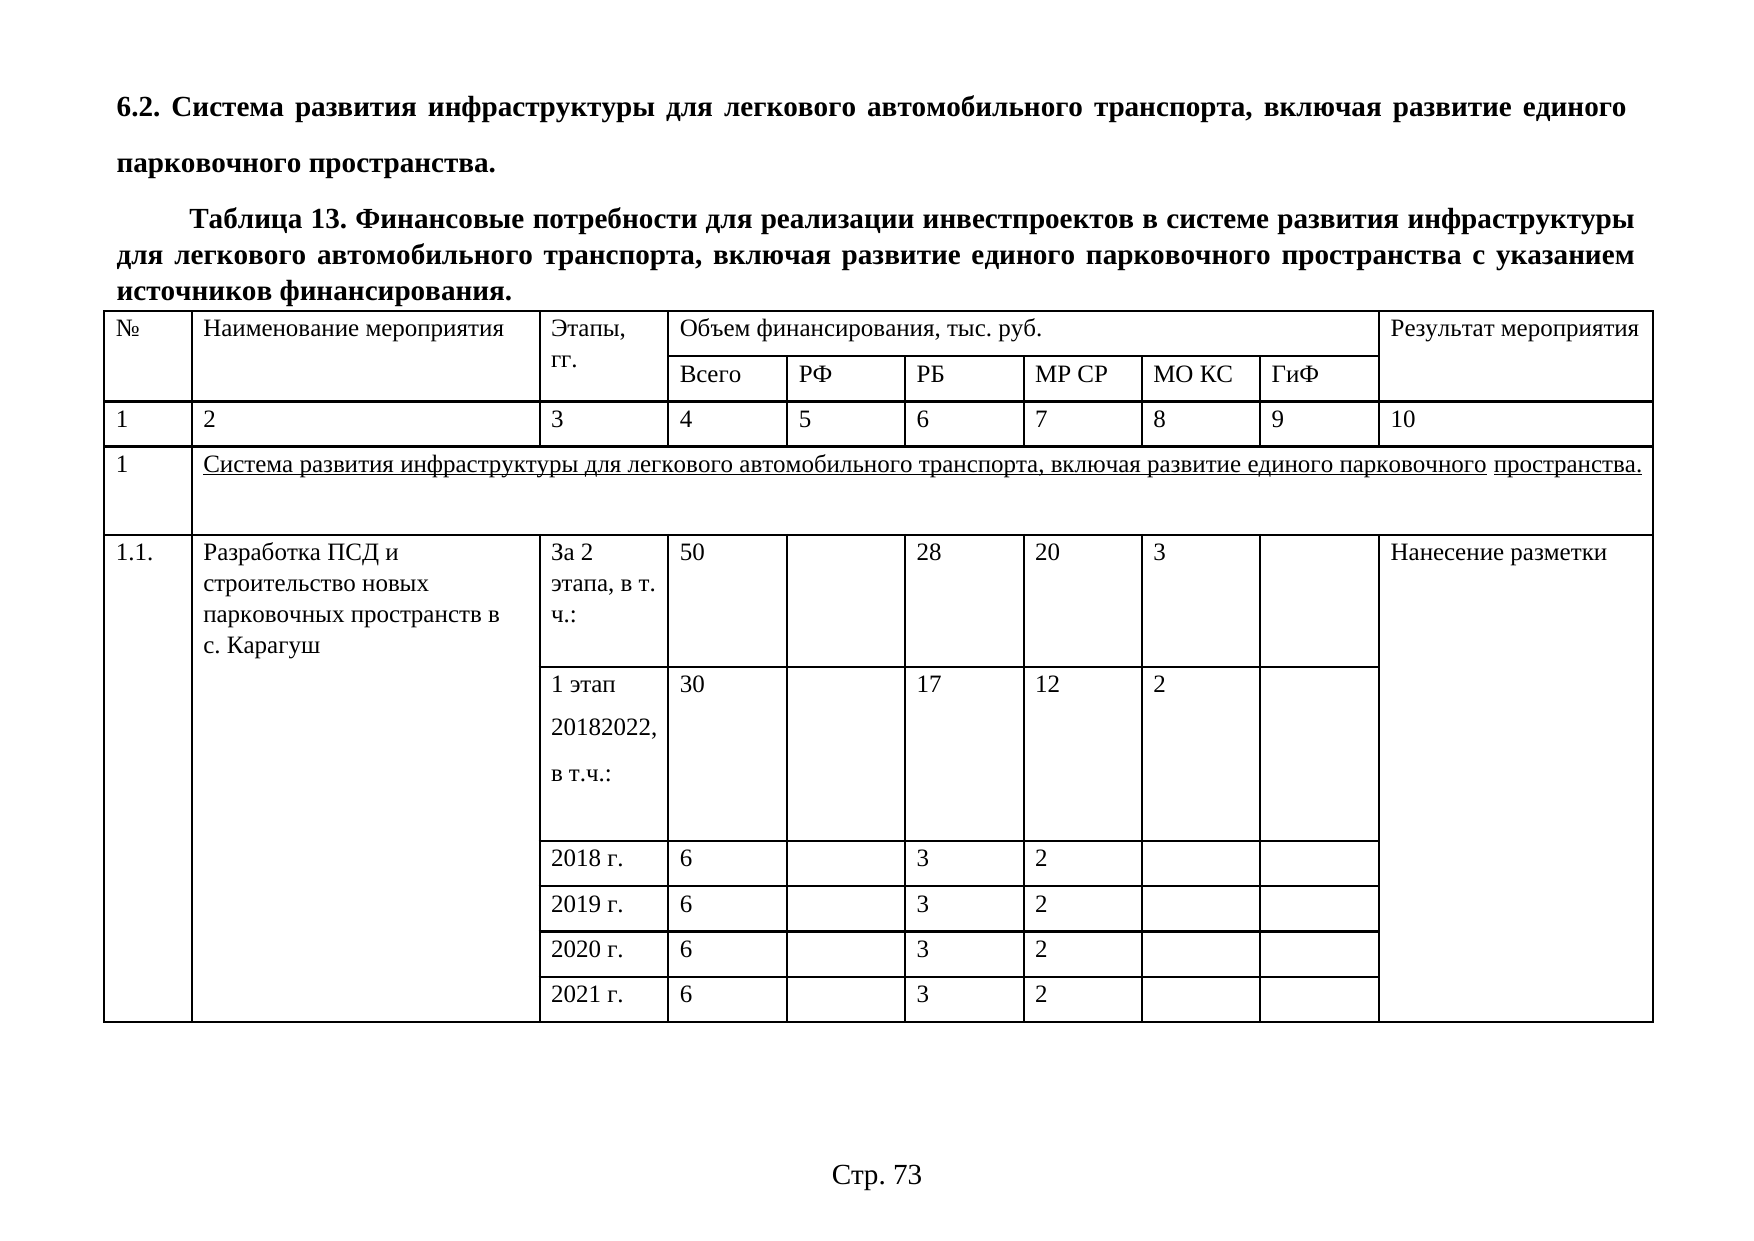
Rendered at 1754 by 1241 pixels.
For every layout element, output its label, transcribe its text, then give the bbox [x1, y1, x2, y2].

subtitle 6.2. Система развития инфраструктуры для легкового автомобильного транспорта, включая развитие единого парковочного пространства. [116, 89, 1629, 178]
table_cell [1261, 978, 1378, 1021]
table_cell Система развития инфраструктуры для легкового автомобильного транспорта, включая развитие единого парковочного пространства. [193, 448, 1652, 534]
table_cell 7 [1025, 403, 1141, 445]
table_cell [1143, 978, 1259, 1021]
table_cell ГиФ [1261, 357, 1378, 400]
table_cell 12 [1025, 668, 1141, 840]
table_cell 6 [906, 403, 1023, 445]
table_cell [1143, 842, 1259, 885]
table_cell 2 [1025, 887, 1141, 930]
table_cell 3 [1143, 536, 1259, 666]
table_cell 28 [906, 536, 1023, 666]
table_cell 1 [105, 448, 191, 534]
table_header Наименование мероприятия [193, 312, 539, 400]
table_cell 20 [1025, 536, 1141, 666]
table_cell [1143, 933, 1259, 976]
table_header № [105, 312, 191, 400]
table_cell Разработка ПСД и строительство новых парковочных пространств в с. Карагуш [193, 536, 539, 1021]
table_cell 6 [669, 887, 786, 930]
table_cell [788, 887, 904, 930]
table_cell [788, 536, 904, 666]
table_cell [788, 978, 904, 1021]
table_cell 30 [669, 668, 786, 840]
text Таблица 13. Финансовые потребности для реализации инвестпроектов в системе развития инфраструктуры для легкового автомобильного транспорта, включая развитие единого парковочного пространства с указанием источников финансирования. [116, 201, 1636, 307]
table_cell 3 [906, 842, 1023, 885]
table_cell 2 [1025, 978, 1141, 1021]
table_cell 2 [1025, 933, 1141, 976]
table_cell [1261, 668, 1378, 840]
table_cell 2 [1143, 668, 1259, 840]
table_cell За 2 этапа, в т. ч.: [541, 536, 667, 666]
table_cell 6 [669, 842, 786, 885]
table_cell [788, 842, 904, 885]
table_cell 9 [1261, 403, 1378, 445]
table_cell МР СР [1025, 357, 1141, 400]
table_header Объем финансирования, тыс. руб. [669, 312, 1378, 355]
table_cell 3 [906, 887, 1023, 930]
table_cell [788, 668, 904, 840]
table_cell 1.1. [105, 536, 191, 1021]
table_header Этапы, гг. [541, 312, 667, 400]
table_cell [1261, 842, 1378, 885]
table_cell 8 [1143, 403, 1259, 445]
table_cell РБ [906, 357, 1023, 400]
table_cell 2021 г. [541, 978, 667, 1021]
table_cell [1261, 887, 1378, 930]
table_cell 1 [105, 403, 191, 445]
table_cell 6 [669, 978, 786, 1021]
table_cell 6 [669, 933, 786, 976]
table_cell 3 [541, 403, 667, 445]
table_cell 1 этап 20182022, в т.ч.: [541, 668, 667, 840]
table_cell [1261, 536, 1378, 666]
table_cell 17 [906, 668, 1023, 840]
table_cell 10 [1380, 403, 1652, 445]
table_cell МО КС [1143, 357, 1259, 400]
table_cell РФ [788, 357, 904, 400]
table_cell [788, 933, 904, 976]
table_cell [1261, 933, 1378, 976]
table_cell 3 [906, 933, 1023, 976]
table_cell Всего [669, 357, 786, 400]
table_cell Нанесение разметки [1380, 536, 1652, 1021]
table_cell 5 [788, 403, 904, 445]
table_cell 2018 г. [541, 842, 667, 885]
table_cell 4 [669, 403, 786, 445]
table_cell 2 [1025, 842, 1141, 885]
table_cell 2 [193, 403, 539, 445]
table_cell 2019 г. [541, 887, 667, 930]
table_cell 50 [669, 536, 786, 666]
table_cell 2020 г. [541, 933, 667, 976]
table_cell [1143, 887, 1259, 930]
table_header Результат мероприятия [1380, 312, 1652, 400]
table_cell 3 [906, 978, 1023, 1021]
